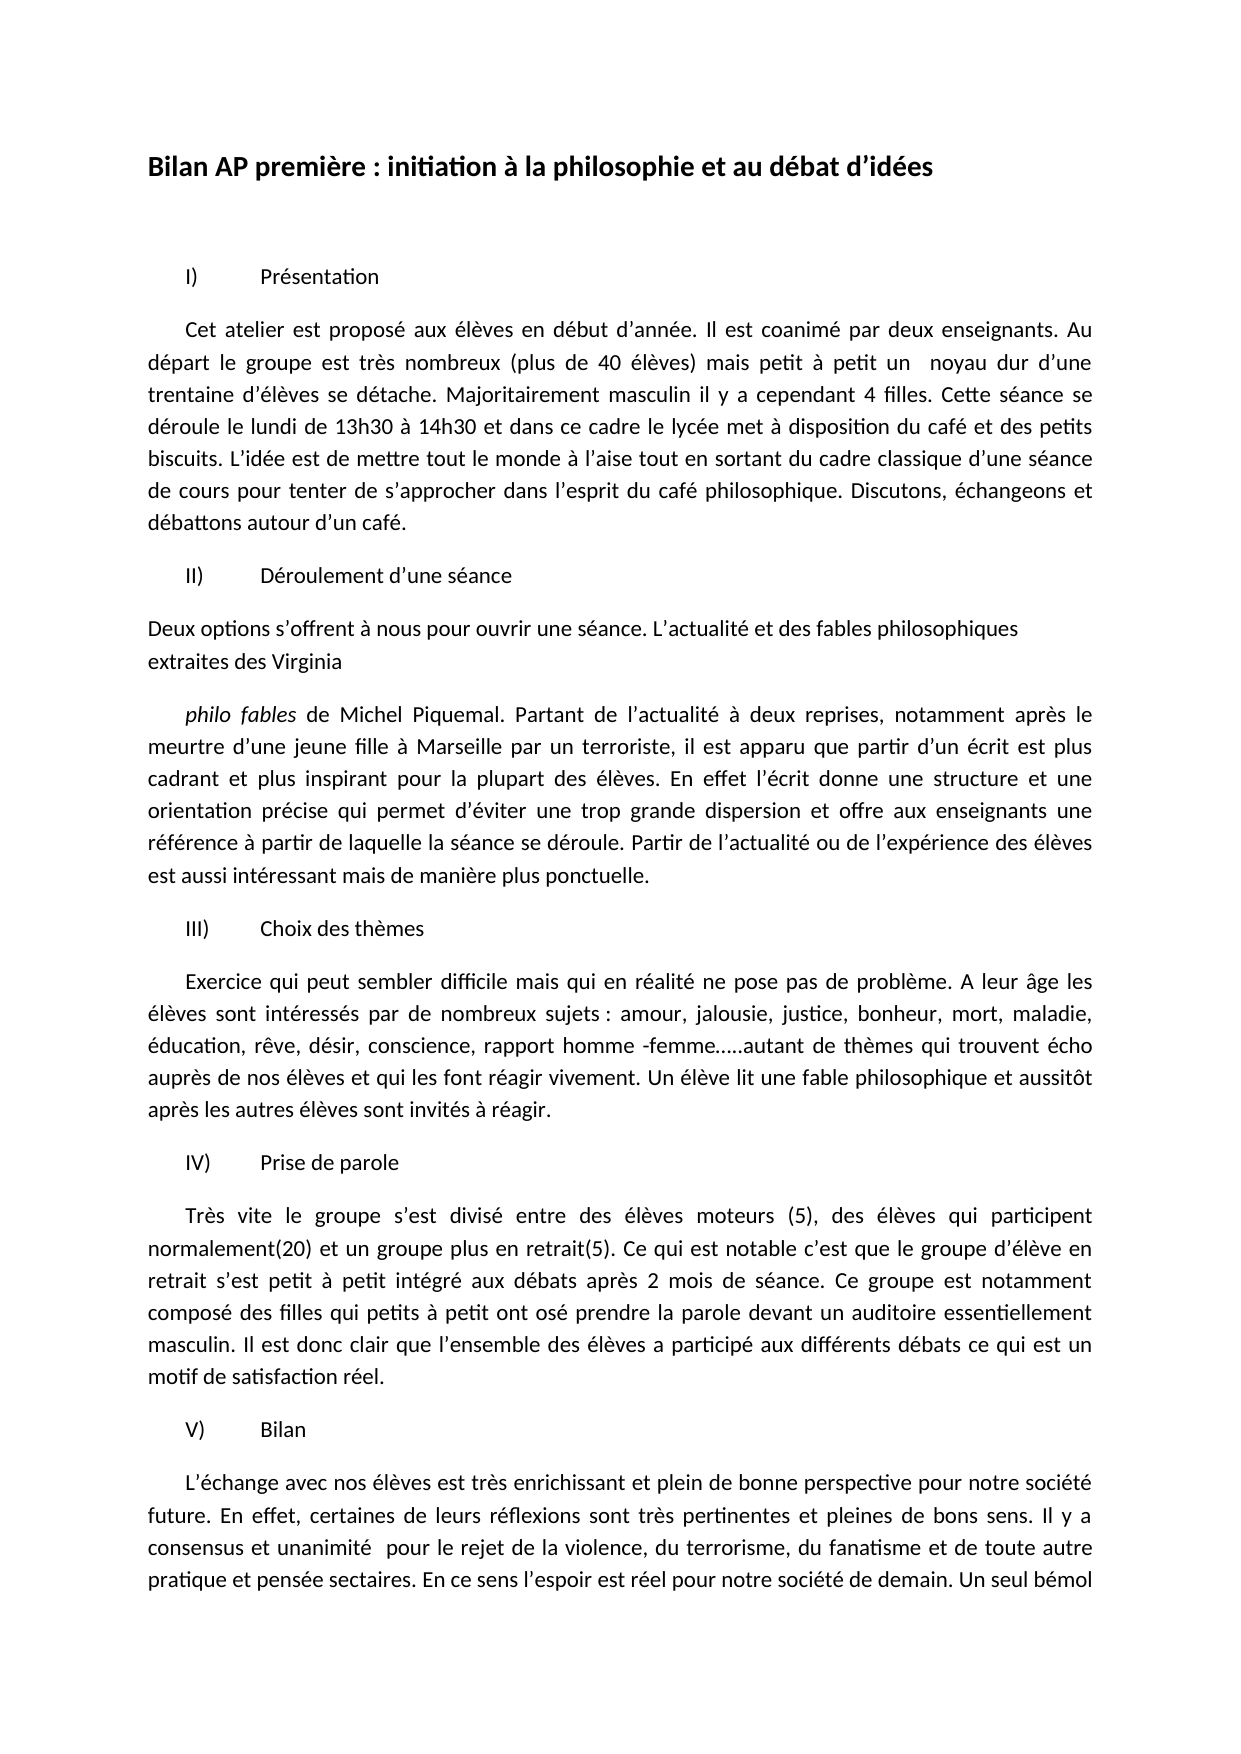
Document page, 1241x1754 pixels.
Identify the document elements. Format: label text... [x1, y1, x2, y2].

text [148, 1468, 1093, 1593]
list Déroulement d’une séance [185, 562, 1093, 589]
text Deux options s’offrent à nous pour ouvrir une séance. L’actualité et des fables philosophiques extraites des Virginia [148, 614, 1093, 675]
text philo fables de Michel Piquemal. Partant de l’actualité à deux reprises, notamment après le meurtre d’une jeune fille à Marseille par un terroriste, il est apparu que partir d’un écrit est plus cadrant et plus inspirant pour la plupart des élèves. En effet l’écrit donne une structure et une orientation précise qui permet d’éviter une trop grande dispersion et offre aux enseignants une référence à partir de laquelle la séance se déroule. Partir de l’actualité ou de l’expérience des élèves est aussi intéressant mais de manière plus ponctuelle. [148, 700, 1093, 889]
list Prise de parole [185, 1148, 1093, 1177]
list Bilan [185, 1416, 1093, 1443]
list Présentation [185, 262, 1093, 290]
text Exercice qui peut sembler difficile mais qui en réalité ne pose pas de problème. A leur âge les élèves sont intéressés par de nombreux sujets : amour, jalousie, justice, bonheur, mort, maladie, éducation, rêve, désir, conscience, rapport homme -femme…..autant de thèmes qui trouvent écho auprès de nos élèves et qui les font réagir vivement. Un élève lit une fable philosophique et aussitôt après les autres élèves sont invités à réagir. [148, 967, 1093, 1123]
text Bilan AP première : initiation à la philosophie et au débat d’idées [148, 148, 1093, 183]
list Choix des thèmes [185, 914, 1093, 942]
text Cet atelier est proposé aux élèves en début d’année. Il est coanimé par deux enseignants. Au départ le groupe est très nombreux (plus de 40 élèves) mais petit à petit un noyau dur d’une trentaine d’élèves se détache. Majoritairement masculin il y a cependant 4 filles. Cette séance se déroule le lundi de 13h30 à 14h30 et dans ce cadre le lycée met à disposition du café et des petits biscuits. L’idée est de mettre tout le monde à l’aise tout en sortant du cadre classique d’une séance de cours pour tenter de s’approcher dans l’esprit du café philosophique. Discutons, échangeons et débattons autour d’un café. [148, 315, 1093, 537]
text Très vite le groupe s’est divisé entre des élèves moteurs (5), des élèves qui participent normalement(20) et un groupe plus en retrait(5). Ce qui est notable c’est que le groupe d’élève en retrait s’est petit à petit intégré aux débats après 2 mois de séance. Ce groupe est notamment composé des filles qui petits à petit ont osé prendre la parole devant un auditoire essentiellement masculin. Il est donc clair que l’ensemble des élèves a participé aux différents débats ce qui est un motif de satisfaction réel. [148, 1202, 1093, 1391]
